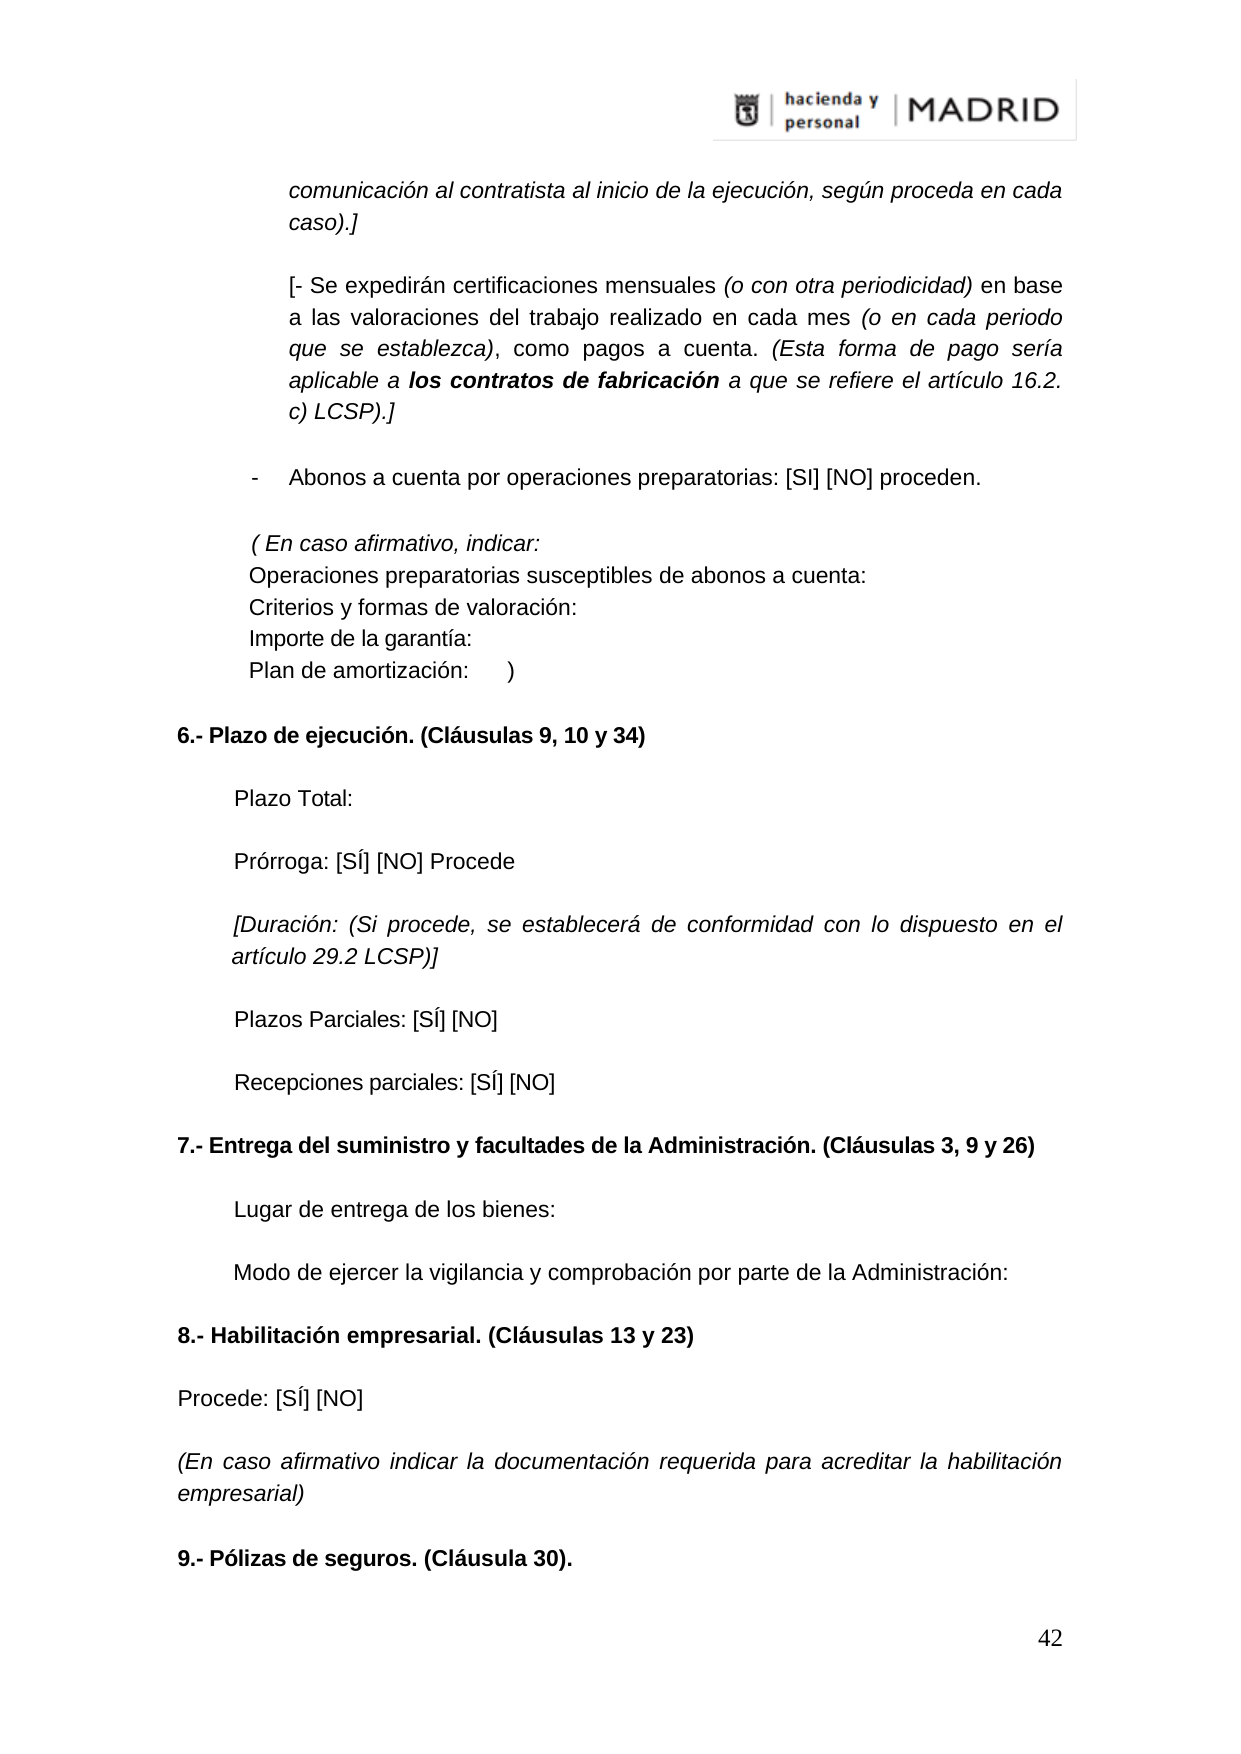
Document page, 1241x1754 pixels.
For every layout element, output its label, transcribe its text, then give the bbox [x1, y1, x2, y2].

text Modo de ejercer la vigilancia y comprobación por parte de : [233, 1259, 1063, 1285]
text 6.- Plazo de ejecución. (Cláusulas 9, 10 y 34) [177, 722, 1063, 748]
text [- Se expedirán certificaciones mensuales (o con otra periodicidad) en base a las valoraciones del trabajo realizado en cada mes (o en cada periodo que se establezca), como pagos a cuenta. (Esta forma de pago sería aplicable a los contratos de fabricación a que se refiere el artículo 16.2. c) LCSP).] [288, 272, 1063, 424]
text Recepciones parciales: [SÍ] [NO] [234, 1069, 1063, 1096]
text Importe de la garantía: [224, 625, 1063, 651]
list Abonos a cuenta por operaciones preparatorias: [SI] [NO] proceden. [251, 461, 1063, 492]
text Criterios y formas de valoración: [224, 593, 1063, 620]
picture [713, 79, 1078, 142]
text Procede: [SÍ] [NO] [177, 1385, 1063, 1411]
text Plazos Parciales: [SÍ] [NO] [234, 1006, 1063, 1032]
text ( En caso afirmativo, indicar: [177, 530, 1063, 557]
text 7.- Entrega del suministro y facultades de (Cláusulas 3, 9 y 26) [177, 1132, 1063, 1159]
text 8.- Habilitación empresarial. (Cláusulas 13 y 23) [177, 1322, 1063, 1348]
text 9.- Pólizas de seguros. (Cláusula 30). [177, 1545, 1063, 1571]
text [Duración: (Si procede, se establecerá de conformidad con lo dispuesto en el artículo 29.2 LCSP)] [231, 911, 1063, 969]
text Operaciones preparatorias susceptibles de abonos a cuenta: [224, 562, 1063, 588]
text Plazo Total: [177, 785, 1063, 812]
text Lugar de entrega de los bienes: [233, 1196, 1063, 1222]
text Prórroga: [SÍ] [NO] Procede [231, 848, 1063, 875]
text (En caso afirmativo indicar la documentación requerida para acreditar la habilitación empresarial) [177, 1448, 1063, 1506]
text Plan de amortización: ) [224, 657, 1063, 683]
